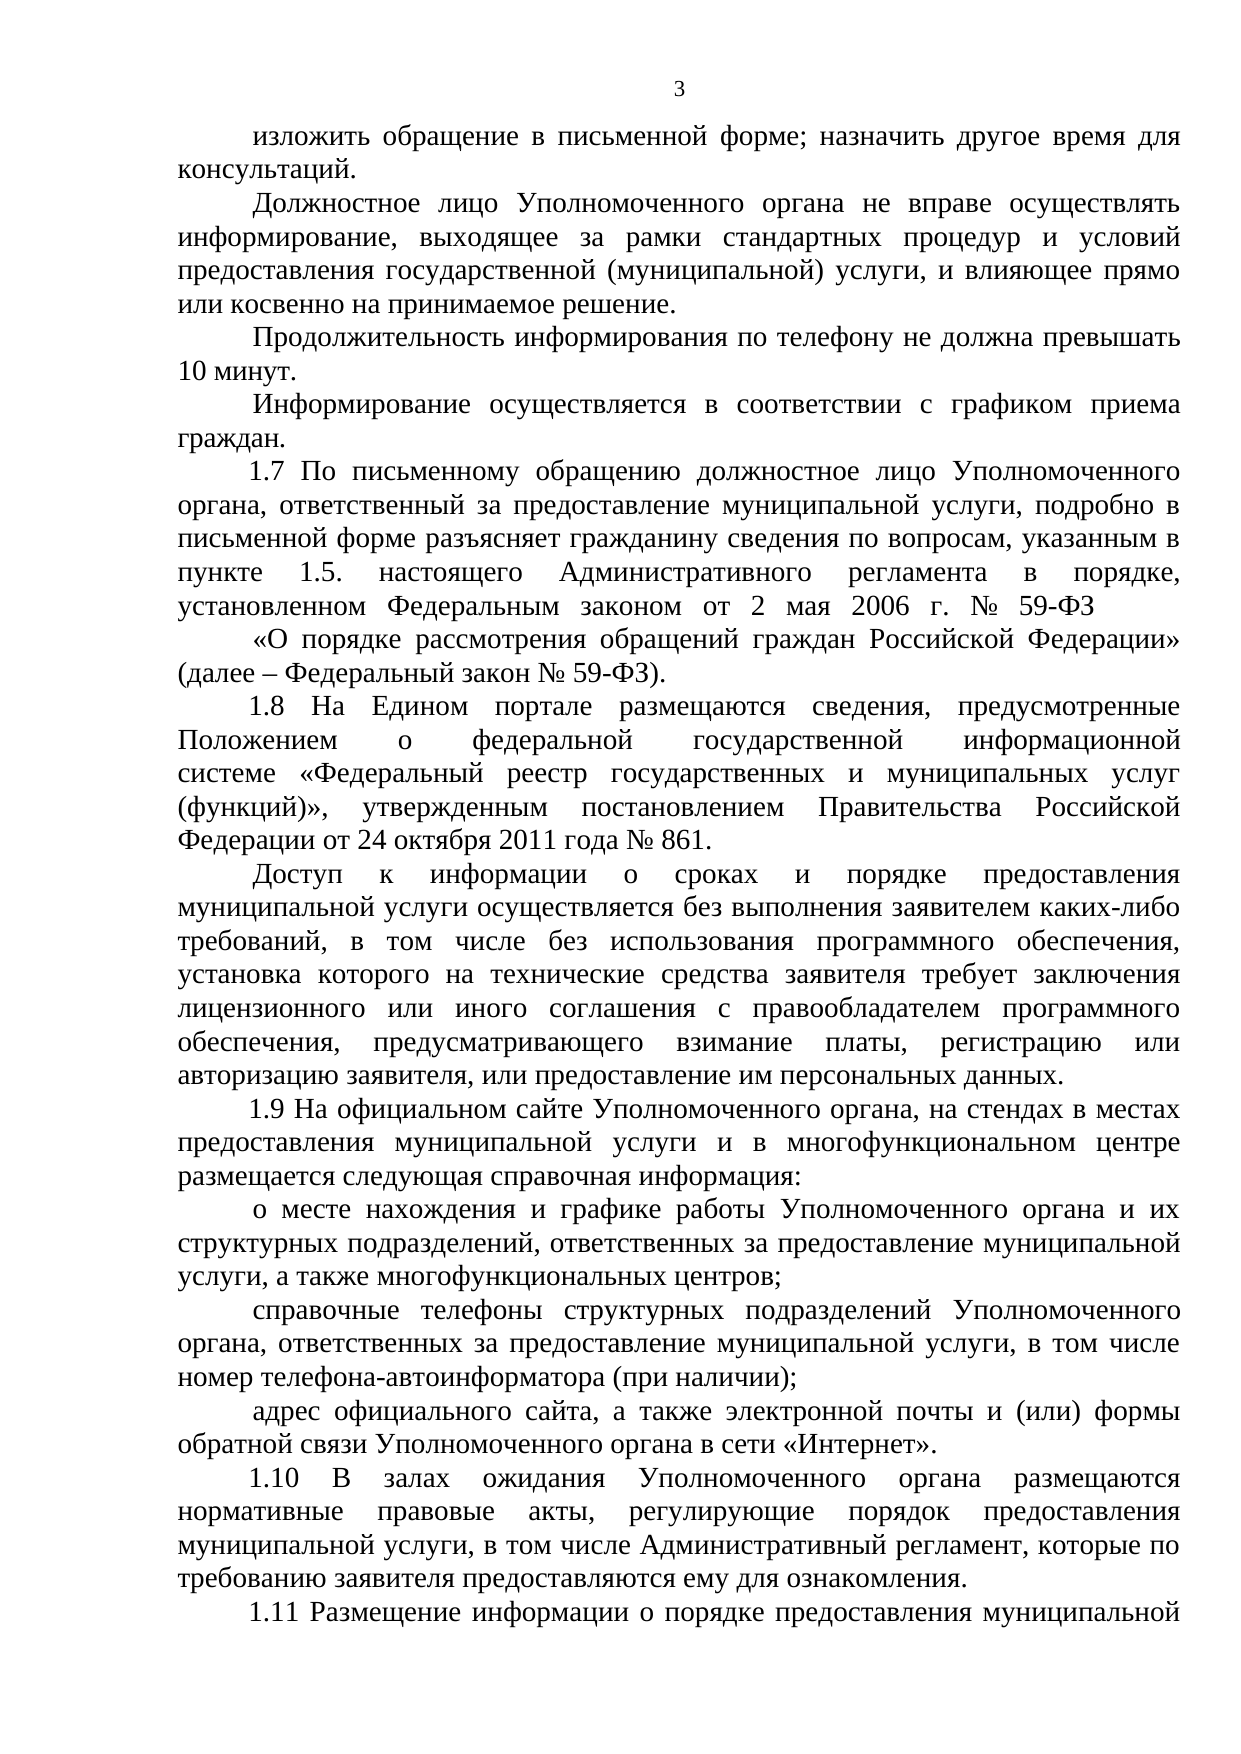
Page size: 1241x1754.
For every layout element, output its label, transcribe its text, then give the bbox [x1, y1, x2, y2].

text Информирование осуществляется в соответствии с графиком приема граждан. [177, 386, 1181, 453]
text Должностное лицо Уполномоченного органа не вправе осуществлять информирование, выходящее за рамки стандартных процедур и условий предоставления государственной (муниципальной) услуги, и влияющее прямо или косвенно на принимаемое решение. [177, 185, 1181, 319]
text изложить обращение в письменной форме; назначить другое время для консультаций. [177, 118, 1181, 185]
text адрес официального сайта, а также электронной почты и (или) формы обратной связи Уполномоченного органа в сети «Интернет». [177, 1393, 1181, 1460]
text «О порядке рассмотрения обращений граждан Российской Федерации» (далее – Федеральный закон № 59-ФЗ). [177, 621, 1181, 688]
text справочные телефоны структурных подразделений Уполномоченного органа, ответственных за предоставление муниципальной услуги, в том числе номер телефона-автоинформатора (при наличии); [177, 1292, 1181, 1393]
text 1.8 На Едином портале размещаются сведения, предусмотренные Положением о федеральной государственной информационной системе «Федеральный реестр государственных и муниципальных услуг (функций)», утвержденным постановлением Правительства Российской Федерации от 24 октября 2011 года № 861. [177, 688, 1181, 856]
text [177, 1594, 1181, 1627]
text о месте нахождения и графике работы Уполномоченного органа и их структурных подразделений, ответственных за предоставление муниципальной услуги, а также многофункциональных центров; [177, 1191, 1181, 1292]
text 1.10 В залах ожидания Уполномоченного органа размещаются нормативные правовые акты, регулирующие порядок предоставления муниципальной услуги, в том числе Административный регламент, которые по требованию заявителя предоставляются ему для ознакомления. [177, 1460, 1181, 1594]
text Доступ к информации о сроках и порядке предоставления муниципальной услуги осуществляется без выполнения заявителем каких-либо требований, в том числе без использования программного обеспечения, установка которого на технические средства заявителя требует заключения лицензионного или иного соглашения с правообладателем программного обеспечения, предусматривающего взимание платы, регистрацию или авторизацию заявителя, или предоставление им персональных данных. [177, 856, 1181, 1091]
text 1.7 По письменному обращению должностное лицо Уполномоченного органа, ответственный за предоставление муниципальной услуги, подробно в письменной форме разъясняет гражданину сведения по вопросам, указанным в пункте 1.5. настоящего Административного регламента в порядке, установленном Федеральным законом от 2 мая 2006 г. № 59-ФЗ [177, 453, 1181, 621]
text Продолжительность информирования по телефону не должна превышать 10 минут. [177, 319, 1181, 386]
text 1.9 На официальном сайте Уполномоченного органа, на стендах в местах предоставления муниципальной услуги и в многофункциональном центре размещается следующая справочная информация: [177, 1091, 1181, 1191]
